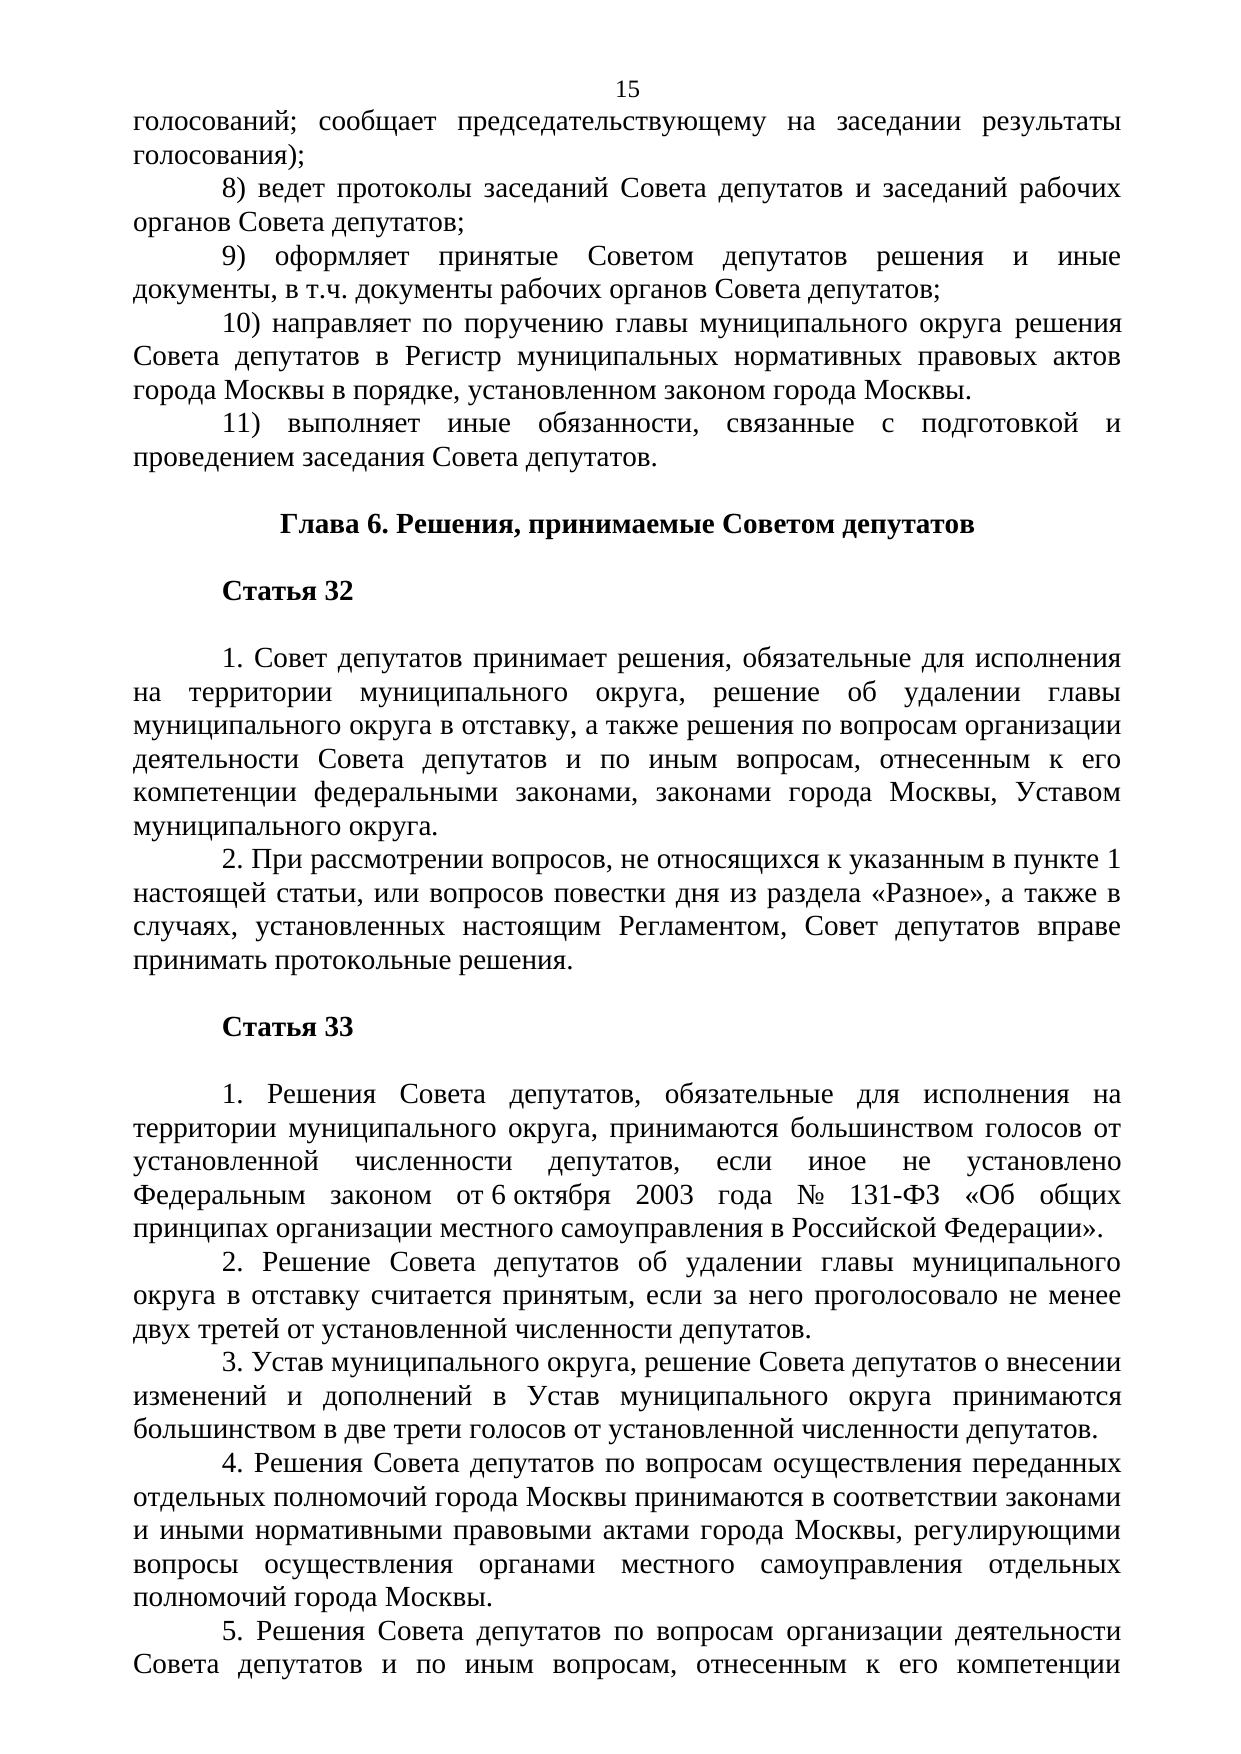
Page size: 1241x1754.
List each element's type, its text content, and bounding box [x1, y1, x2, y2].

text 1. Решения Совета депутатов, обязательные для исполнения на территории муниципального округа, принимаются большинством голосов от установленной численности депутатов, если иное не установлено Федеральным законом от 6 октября 2003 года № 131-ФЗ «Об общих принципах организации местного самоуправления в Российской Федерации». [133, 1076, 1122, 1244]
text 2. При рассмотрении вопросов, не относящихся к указанным в пункте 1 настоящей статьи, или вопросов повестки дня из раздела «Разное», а также в случаях, установленных настоящим Регламентом, Совет депутатов вправе принимать протокольные решения. [133, 841, 1122, 976]
text 9) оформляет принятые Советом депутатов решения и иные документы, в т.ч. документы рабочих органов Совета депутатов; [133, 238, 1122, 305]
text Статья 32 [133, 573, 1122, 607]
text 1. Совет депутатов принимает решения, обязательные для исполнения на территории муниципального округа, решение об удалении главы муниципального округа в отставку, а также решения по вопросам организации деятельности Совета депутатов и по иным вопросам, отнесенным к его компетенции федеральными законами, законами города Москвы, Уставом муниципального округа. [133, 640, 1122, 841]
text 3. Устав муниципального округа, решение Совета депутатов о внесении изменений и дополнений в Устав муниципального округа принимаются большинством в две трети голосов от установленной численности депутатов. [133, 1344, 1122, 1445]
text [133, 1613, 1122, 1680]
text 2. Решение Совета депутатов об удалении главы муниципального округа в отставку считается принятым, если за него проголосовало не менее двух третей от установленной численности депутатов. [133, 1244, 1122, 1344]
text 8) ведет протоколы заседаний Совета депутатов и заседаний рабочих органов Совета депутатов; [133, 171, 1122, 238]
text 11) выполняет иные обязанности, связанные с подготовкой и проведением заседания Совета депутатов. [133, 405, 1122, 472]
text 4. Решения Совета депутатов по вопросам осуществления переданных отдельных полномочий города Москвы принимаются в соответствии законами и иными нормативными правовыми актами города Москвы, регулирующими вопросы осуществления органами местного самоуправления отдельных полномочий города Москвы. [133, 1445, 1122, 1613]
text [133, 103, 1122, 171]
text 10) направляет по поручению главы муниципального округа решения Совета депутатов в Регистр муниципальных нормативных правовых актов города Москвы в порядке, установленном законом города Москвы. [133, 305, 1122, 405]
text Глава 6. Решения, принимаемые Советом депутатов [133, 506, 1122, 539]
text Статья 33 [133, 1009, 1122, 1043]
